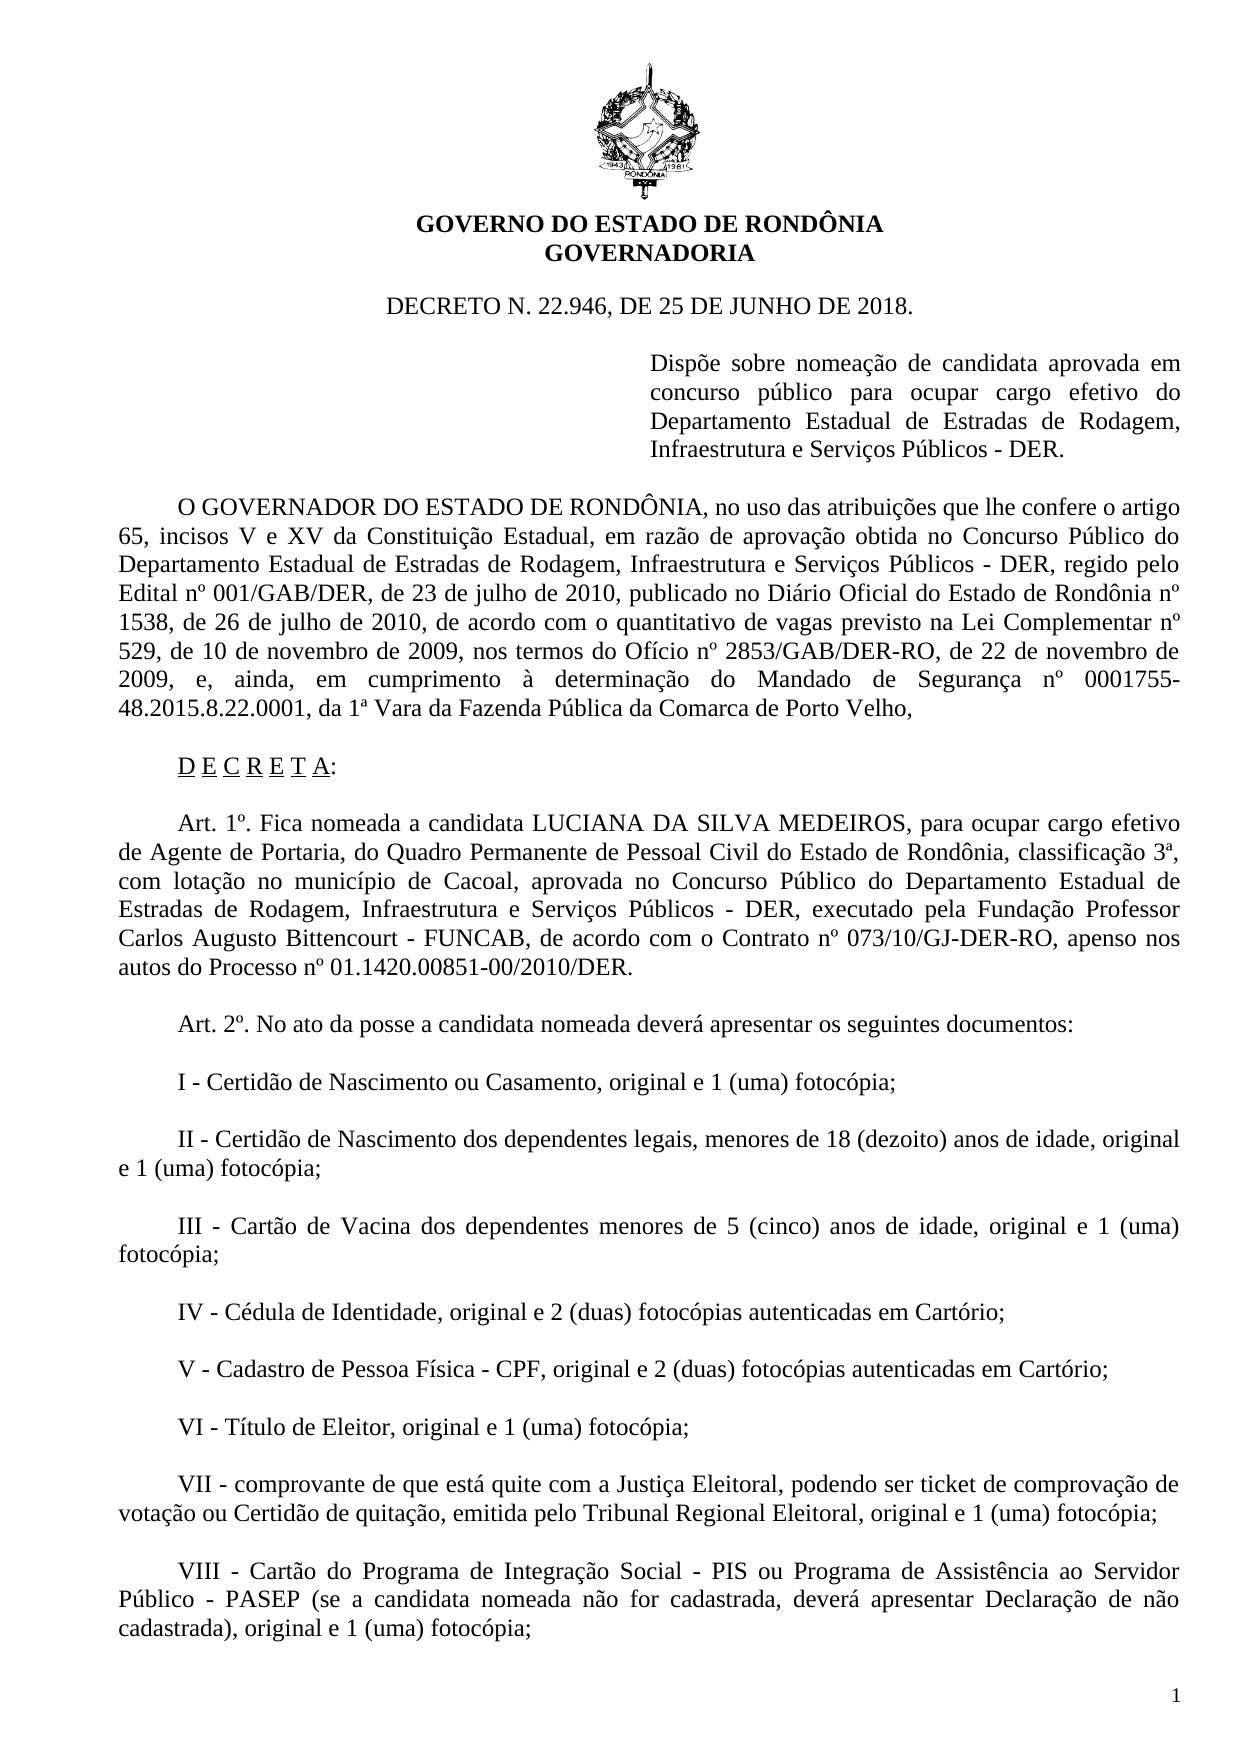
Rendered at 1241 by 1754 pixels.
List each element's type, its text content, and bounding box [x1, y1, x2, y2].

text I - Certidão de Nascimento ou Casamento, original e 1 (uma) fotocópia; [118, 1067, 1181, 1096]
text VIII - Cartão do Programa de Integração Social - PIS ou Programa de Assistência ao Servidor Público - PASEP (se a candidata nomeada não for cadastrada, deverá apresentar Declaração de não cadastrada), original e 1 (uma) fotocópia; [118, 1556, 1181, 1642]
text II - Certidão de Nascimento dos dependentes legais, menores de 18 (dezoito) anos de idade, original e 1 (uma) fotocópia; [118, 1124, 1181, 1182]
text O GOVERNADOR DO ESTADO DE RONDÔNIA, no uso das atribuições que lhe confere o artigo 65, incisos V e XV da Constituição Estadual, em razão de aprovação obtida no Concurso Público do Departamento Estadual de Estradas de Rodagem, Infraestrutura e Serviços Públicos - DER, regido pelo Edital nº 001/GAB/DER, de 23 de julho de 2010, publicado no Diário Oficial do Estado de Rondônia nº 1538, de 26 de julho de 2010, de acordo com o quantitativo de vagas previsto na Lei Complementar nº 529, de 10 de novembro de 2009, nos termos do Ofício nº 2853/GAB/DER-RO, de 22 de novembro de 2009, e, ainda, em cumprimento à determinação do Mandado de Segurança nº 0001755-48.2015.8.22.0001, da 1ª Vara da Fazenda Pública da Comarca de Porto Velho, [118, 492, 1181, 722]
text IV - Cédula de Identidade, original e 2 (duas) fotocópias autenticadas em Cartório; [118, 1297, 1181, 1326]
text VII - comprovante de que está quite com a Justiça Eleitoral, podendo ser ticket de comprovação de votação ou Certidão de quitação, emitida pelo Tribunal Regional Eleitoral, original e 1 (uma) fotocópia; [118, 1469, 1181, 1527]
text III - Cartão de Vacina dos dependentes menores de 5 (cinco) anos de idade, original e 1 (uma) fotocópia; [118, 1211, 1181, 1268]
text D E C R E T A: [118, 751, 1181, 779]
text Dispõe sobre nomeação de candidata aprovada em concurso público para ocupar cargo efetivo do Departamento Estadual de Estradas de Rodagem, Infraestrutura e Serviços Públicos - DER. [650, 348, 1181, 463]
text V - Cadastro de Pessoa Física - CPF, original e 2 (duas) fotocópias autenticadas em Cartório; [118, 1354, 1181, 1383]
text VI - Título de Eleitor, original e 1 (uma) fotocópia; [118, 1412, 1181, 1441]
text Art. 1º. Fica nomeada a candidata LUCIANA DA SILVA MEDEIROS, para ocupar cargo efetivo de Agente de Portaria, do Quadro Permanente de Pessoal Civil do Estado de Rondônia, classificação 3ª, com lotação no município de Cacoal, aprovada no Concurso Público do Departamento Estadual de Estradas de Rodagem, Infraestrutura e Serviços Públicos - DER, executado pela Fundação Professor Carlos Augusto Bittencourt - FUNCAB, de acordo com o Contrato nº 073/10/GJ-DER-RO, apenso nos autos do Processo nº 01.1420.00851-00/2010/DER. [118, 808, 1181, 981]
text Art. 2º. No ato da posse a candidata nomeada deverá apresentar os seguintes documentos: [118, 1009, 1181, 1038]
text DECRETO N. 22.946, DE 25 DE JUNHO DE 2018. [118, 291, 1181, 319]
